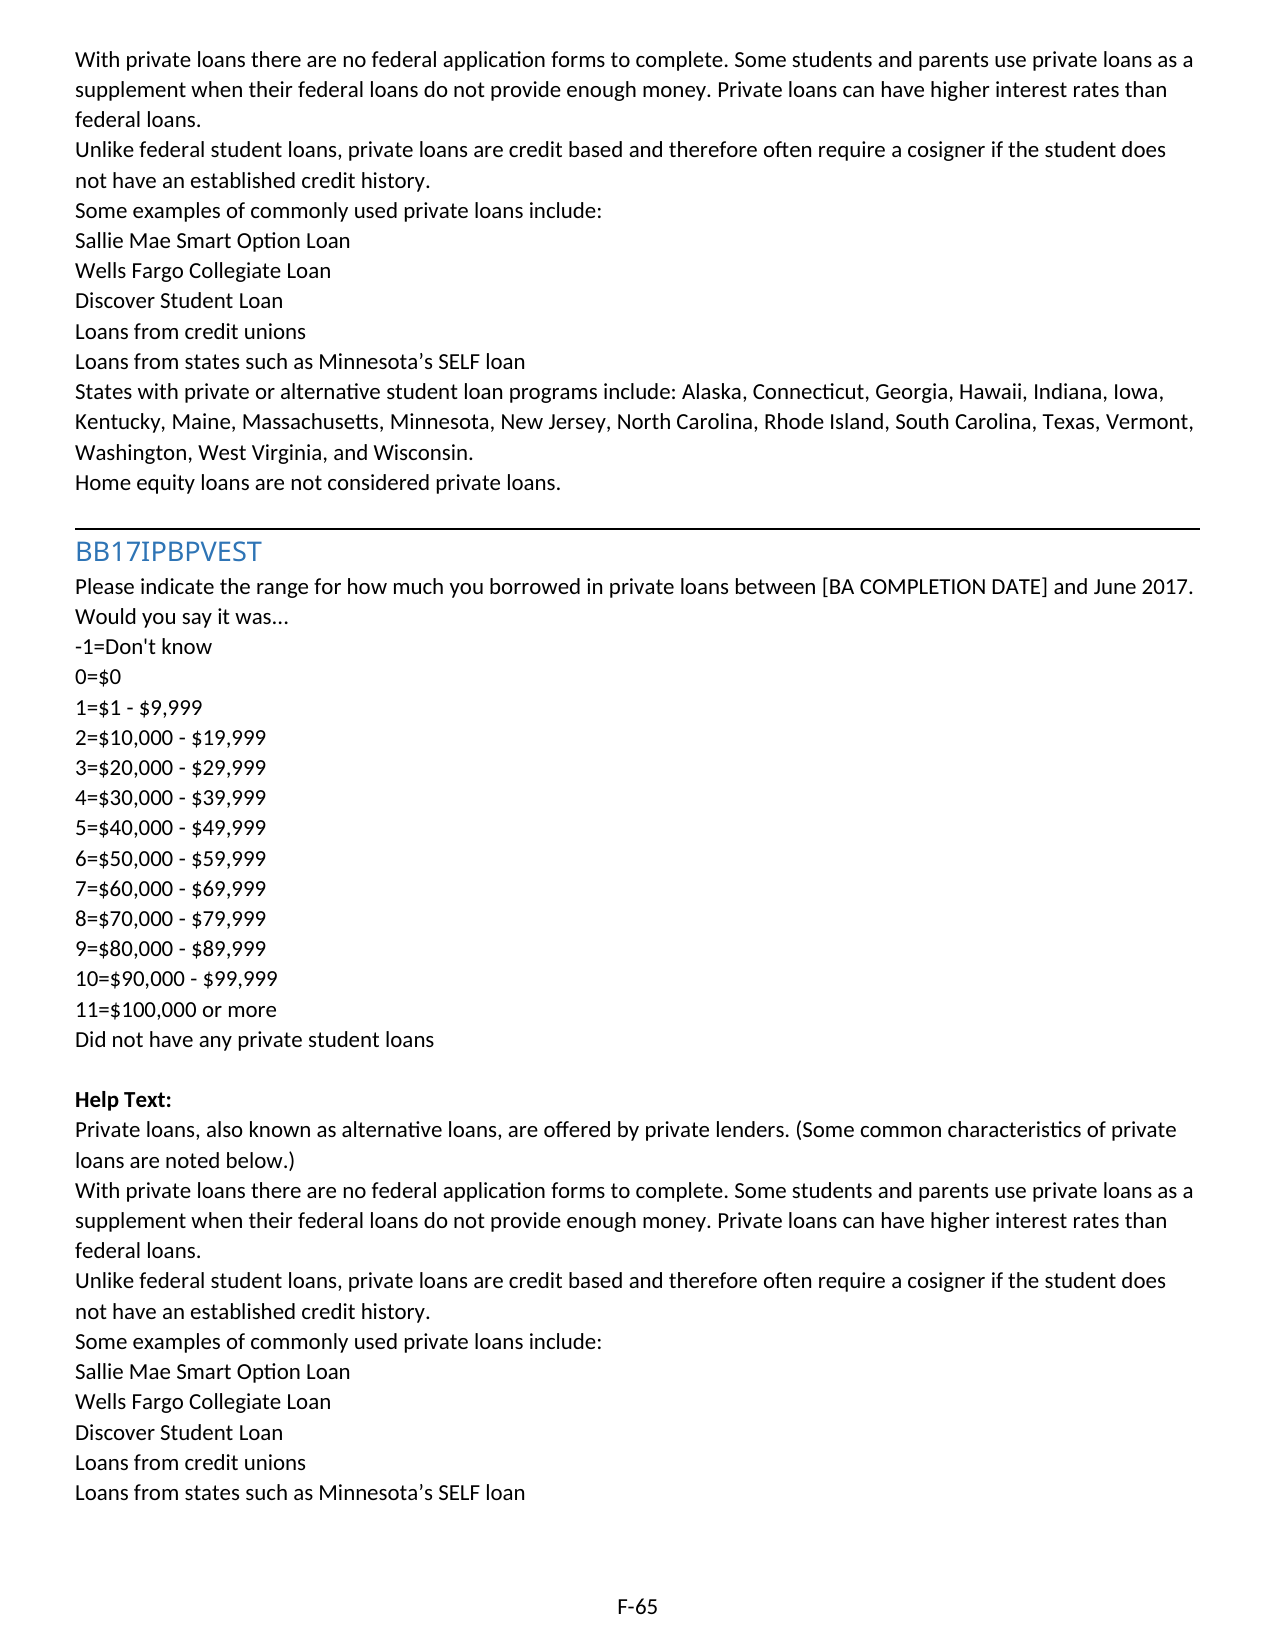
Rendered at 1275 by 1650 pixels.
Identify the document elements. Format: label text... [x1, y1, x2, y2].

text 3=$20,000 - $29,999 [75, 753, 1200, 781]
text 2=$10,000 - $19,999 [75, 723, 1200, 751]
text Wells Fargo Collegiate Loan [75, 1387, 1200, 1415]
text 7=$60,000 - $69,999 [75, 874, 1200, 902]
text Help Text: [75, 1085, 1200, 1113]
text Some examples of commonly used private loans include: [75, 196, 1200, 224]
text Loans from states such as Minnesota’s SELF loan [75, 1478, 1200, 1506]
text Loans from credit unions [75, 1448, 1200, 1476]
text Loans from states such as Minnesota’s SELF loan [75, 347, 1200, 375]
text Sallie Mae Smart Option Loan [75, 1357, 1200, 1385]
text Private loans, also known as alternative loans, are offered by private lenders. (Some common characteristics of private loans are noted below.) [75, 1116, 1200, 1174]
text Wells Fargo Collegiate Loan [75, 256, 1200, 284]
text Unlike federal student loans, private loans are credit based and therefore often require a cosigner if the student does not have an established credit history. [75, 1267, 1200, 1325]
text 5=$40,000 - $49,999 [75, 813, 1200, 841]
text 11=$100,000 or more [75, 995, 1200, 1023]
text Discover Student Loan [75, 1418, 1200, 1446]
text Sallie Mae Smart Option Loan [75, 226, 1200, 254]
text -1=Don't know [75, 632, 1200, 660]
text Did not have any private student loans [75, 1025, 1200, 1053]
text Discover Student Loan [75, 287, 1200, 315]
text 1=$1 - $9,999 [75, 693, 1200, 721]
text With private loans there are no federal application forms to complete. Some students and parents use private loans as a supplement when their federal loans do not provide enough money. Private loans can have higher interest rates than federal loans. [75, 45, 1200, 133]
text Loans from credit unions [75, 317, 1200, 345]
text 6=$50,000 - $59,999 [75, 844, 1200, 872]
text 10=$90,000 - $99,999 [75, 964, 1200, 992]
text 9=$80,000 - $89,999 [75, 934, 1200, 962]
text With private loans there are no federal application forms to complete. Some students and parents use private loans as a supplement when their federal loans do not provide enough money. Private loans can have higher interest rates than federal loans. [75, 1176, 1200, 1264]
text 8=$70,000 - $79,999 [75, 904, 1200, 932]
text 4=$30,000 - $39,999 [75, 783, 1200, 811]
text Please indicate the range for how much you borrowed in private loans between [BA COMPLETION DATE] and June 2017. Would you say it was... [75, 572, 1200, 630]
text Some examples of commonly used private loans include: [75, 1327, 1200, 1355]
text Home equity loans are not considered private loans. [75, 468, 1200, 496]
text Unlike federal student loans, private loans are credit based and therefore often require a cosigner if the student does not have an established credit history. [75, 136, 1200, 194]
text 0=$0 [75, 662, 1200, 690]
subtitle BB17IPBPVEST [75, 532, 1200, 569]
